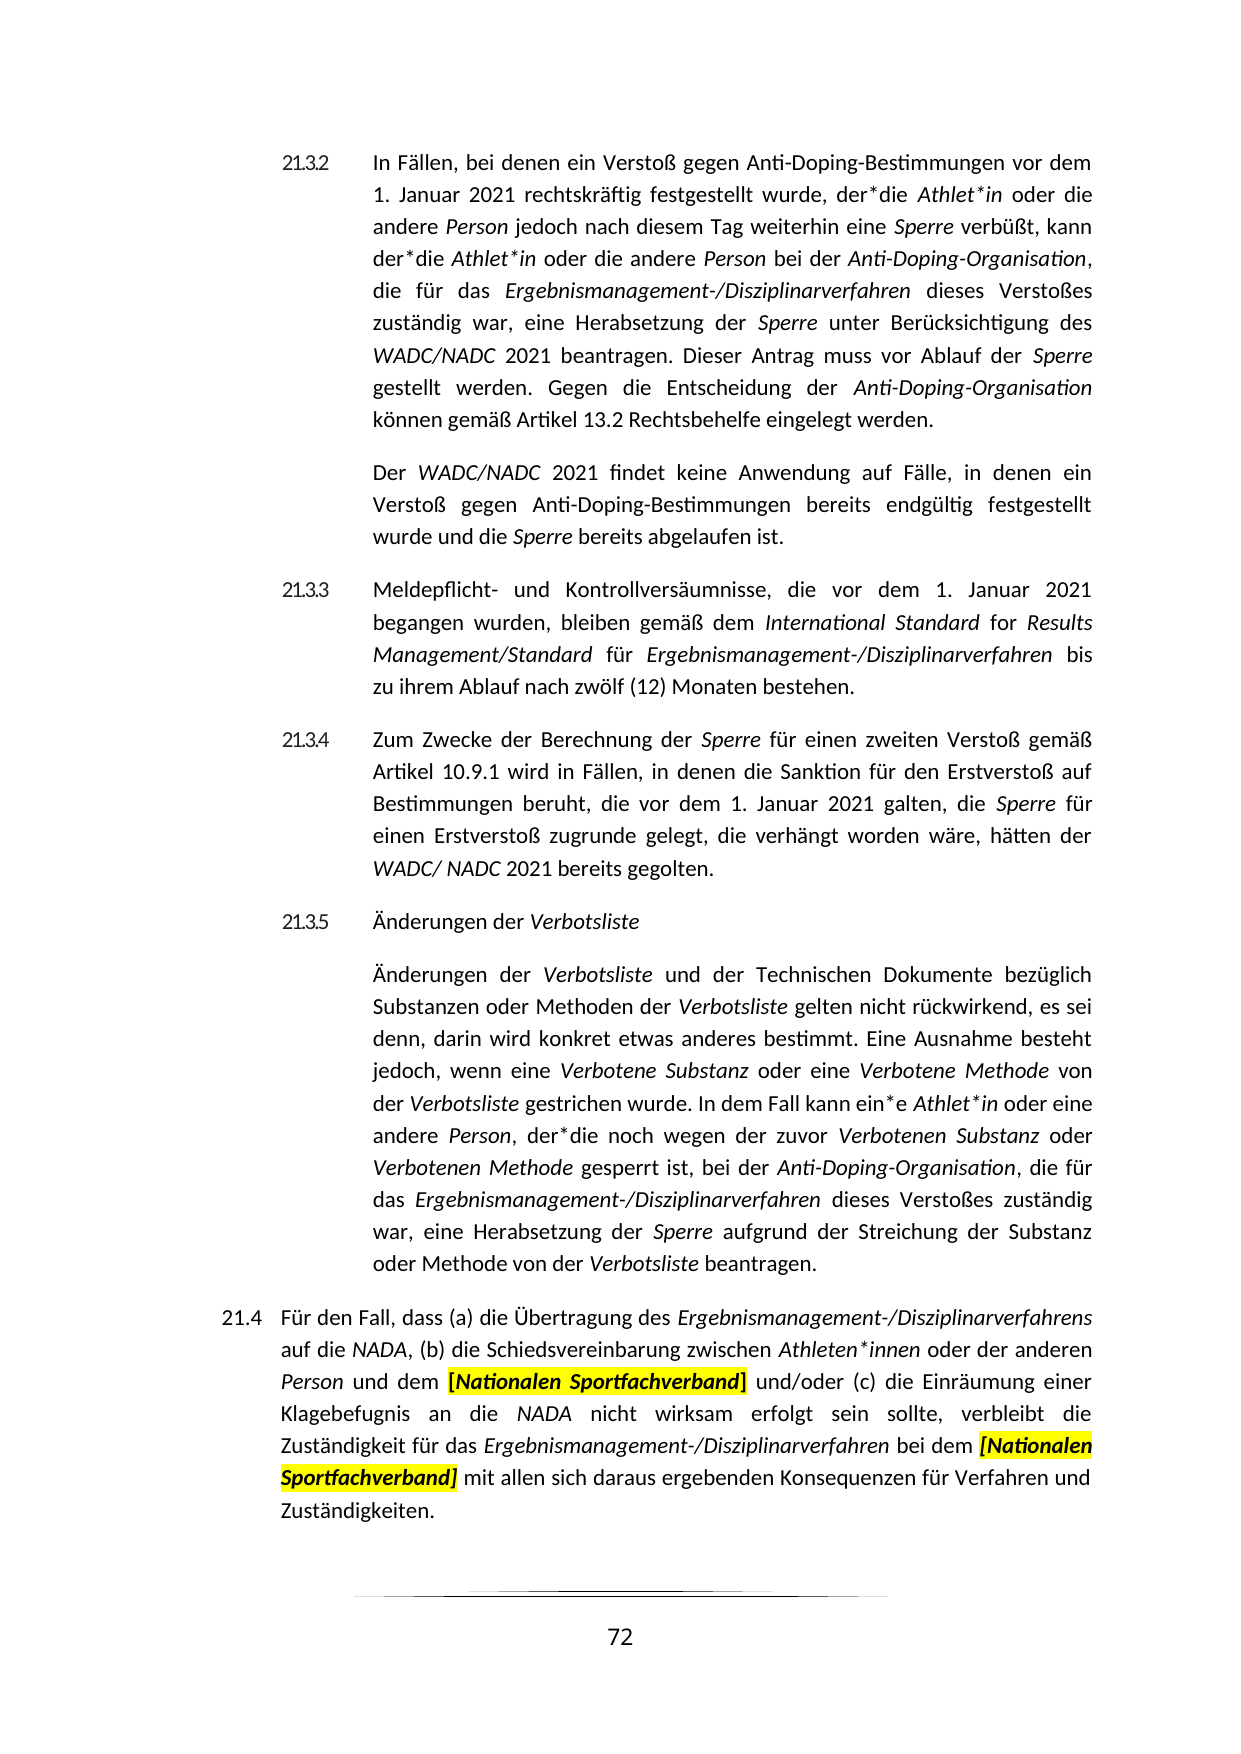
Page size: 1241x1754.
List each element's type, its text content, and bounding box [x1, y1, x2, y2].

text Der WADC/NADC 2021 findet keine Anwendung auf Fälle, in denen ein Verstoß gegen Anti-Doping-Bestimmungen bereits endgültig festgestellt wurde und die Sperre bereits abgelaufen ist. [373, 458, 1093, 551]
list In Fällen, bei denen ein Verstoß gegen Anti-Doping-Bestimmungen vor dem 1. Januar 2021 rechtskräftig festgestellt wurde, der*die Athlet*in oder die andere Person jedoch nach diesem Tag weiterhin eine Sperre verbüßt, kann der*die Athlet*in oder die andere Person bei der Anti-Doping-Organisation, die für das Ergebnismanagement-/Disziplinarverfahren dieses Verstoßes zuständig war, eine Herabsetzung der Sperre unter Berücksichtigung des WADC/NADC 2021 beantragen. Dieser Antrag muss vor Ablauf der Sperre gestellt werden. Gegen die Entscheidung der Anti-Doping-Organisation können gemäß Artikel 13.2 Rechtsbehelfe eingelegt werden. [282, 148, 1093, 433]
list Meldepflicht- und Kontrollversäumnisse, die vor dem 1. Januar 2021 begangen wurden, bleiben gemäß dem International Standard for Results Management/Standard für Ergebnismanagement-/Disziplinarverfahren bis zu ihrem Ablauf nach zwölf (12) Monaten bestehen. [282, 576, 1093, 700]
list Zum Zwecke der Berechnung der Sperre für einen zweiten Verstoß gemäß Artikel 10.9.1 wird in Fällen, in denen die Sanktion für den Erstverstoß auf Bestimmungen beruht, die vor dem 1. Januar 2021 galten, die Sperre für einen Erstverstoß zugrunde gelegt, die verhängt worden wäre, hätten der WADC/ NADC 2021 bereits gegolten. [282, 725, 1093, 882]
list Änderungen der Verbotsliste [282, 907, 1093, 935]
text Änderungen der Verbotsliste und der Technischen Dokumente bezüglich Substanzen oder Methoden der Verbotsliste gelten nicht rückwirkend, es sei denn, darin wird konkret etwas anderes bestimmt. Eine Ausnahme besteht jedoch, wenn eine Verbotene Substanz oder eine Verbotene Methode von der Verbotsliste gestrichen wurde. In dem Fall kann ein*e Athlet*in oder eine andere Person, der*die noch wegen der zuvor Verbotenen Substanz oder Verbotenen Methode gesperrt ist, bei der Anti-Doping-Organisation, die für das Ergebnismanagement-/Disziplinarverfahren dieses Verstoßes zuständig war, eine Herabsetzung der Sperre aufgrund der Streichung der Substanz oder Methode von der Verbotsliste beantragen. [373, 960, 1093, 1278]
text 21.4 Für den Fall, dass (a) die Übertragung des Ergebnismanagement-/Disziplinarverfahrens auf die NADA, (b) die Schiedsvereinbarung zwischen Athleten*innen oder der anderen Person und dem [Nationalen Sportfachverband] und/oder (c) die Einräumung einer Klagebefugnis an die NADA nicht wirksam erfolgt sein sollte, verbleibt die Zuständigkeit für das Ergebnismanagement-/Disziplinarverfahren bei dem [Nationalen Sportfachverband] mit allen sich daraus ergebenden Konsequenzen für Verfahren und Zuständigkeiten. [221, 1303, 1093, 1524]
